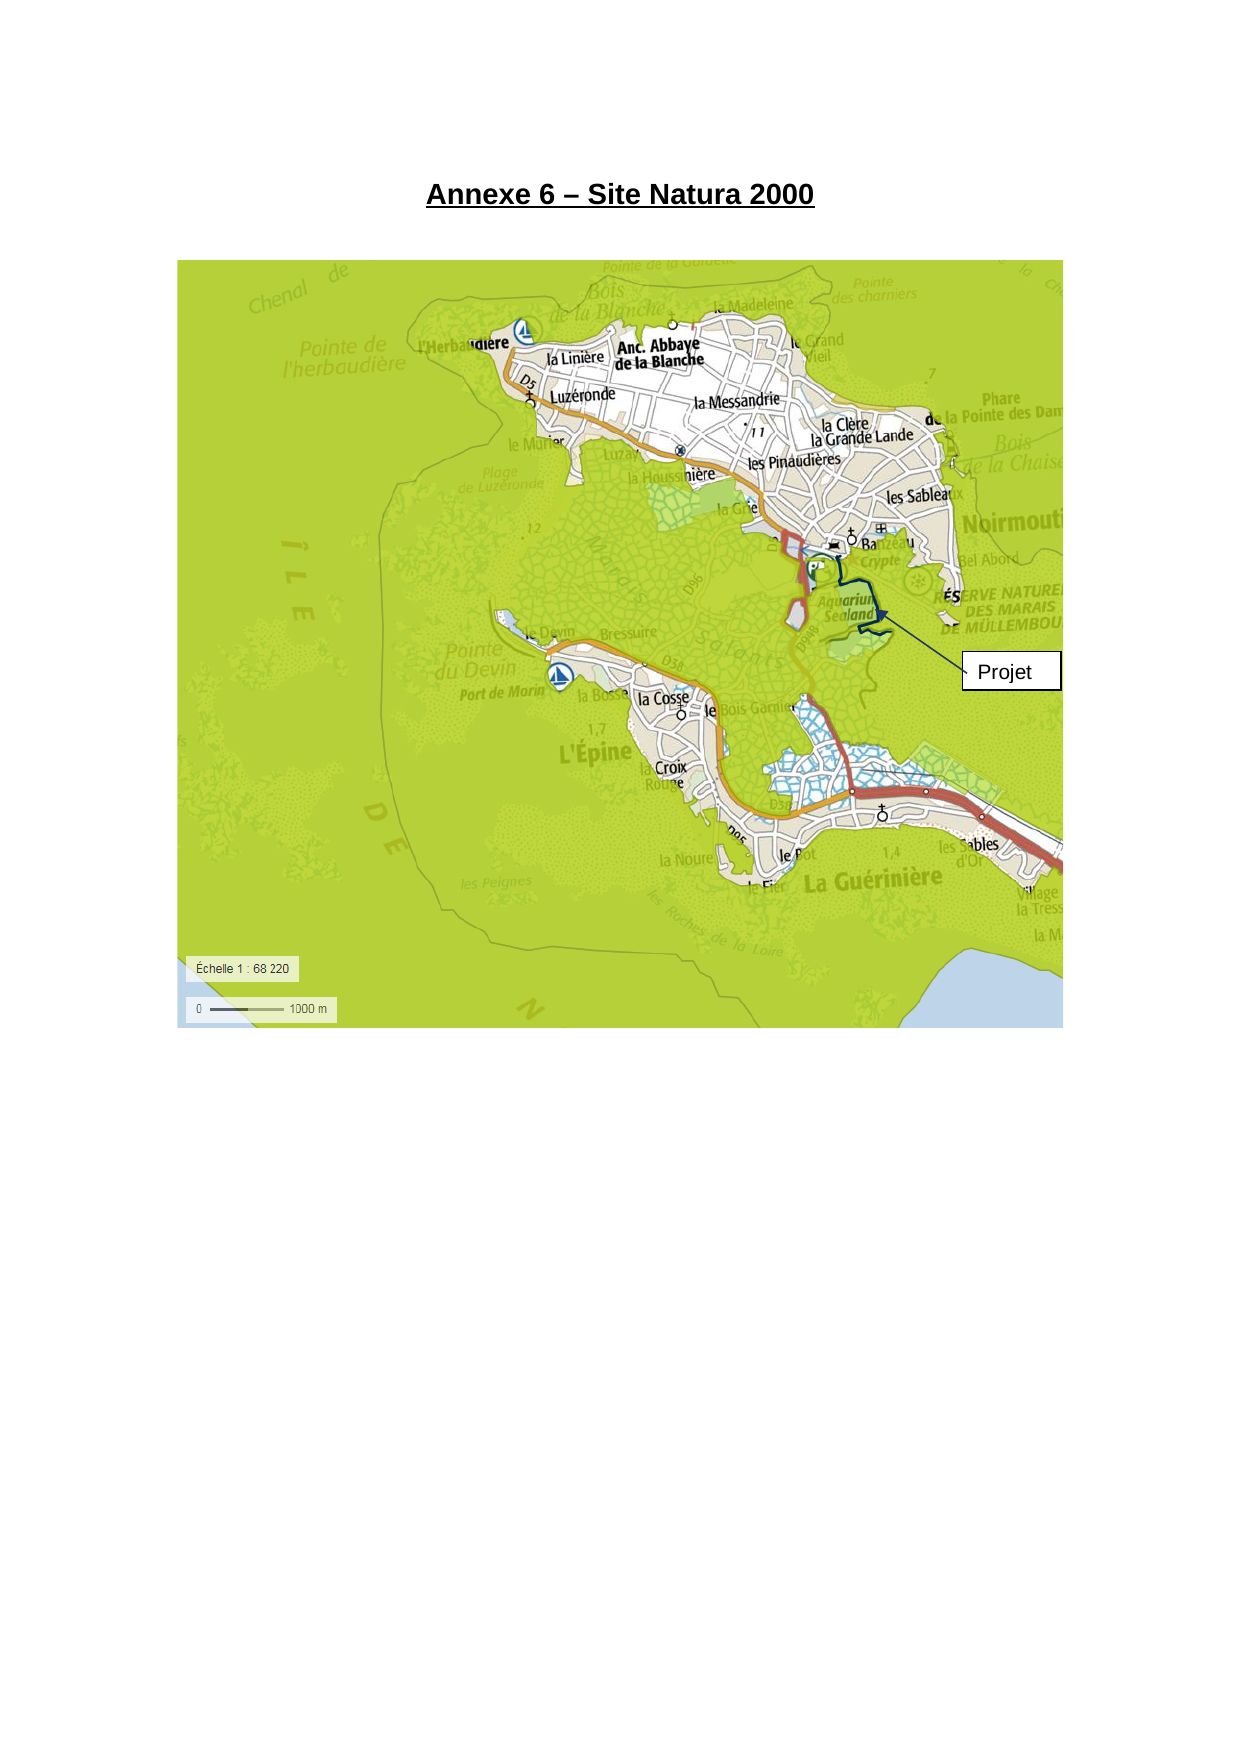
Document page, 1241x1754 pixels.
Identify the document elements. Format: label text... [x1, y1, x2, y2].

picture [177, 260, 1064, 1028]
text Annexe 6 – Site Natura 2000 [177, 177, 1063, 211]
